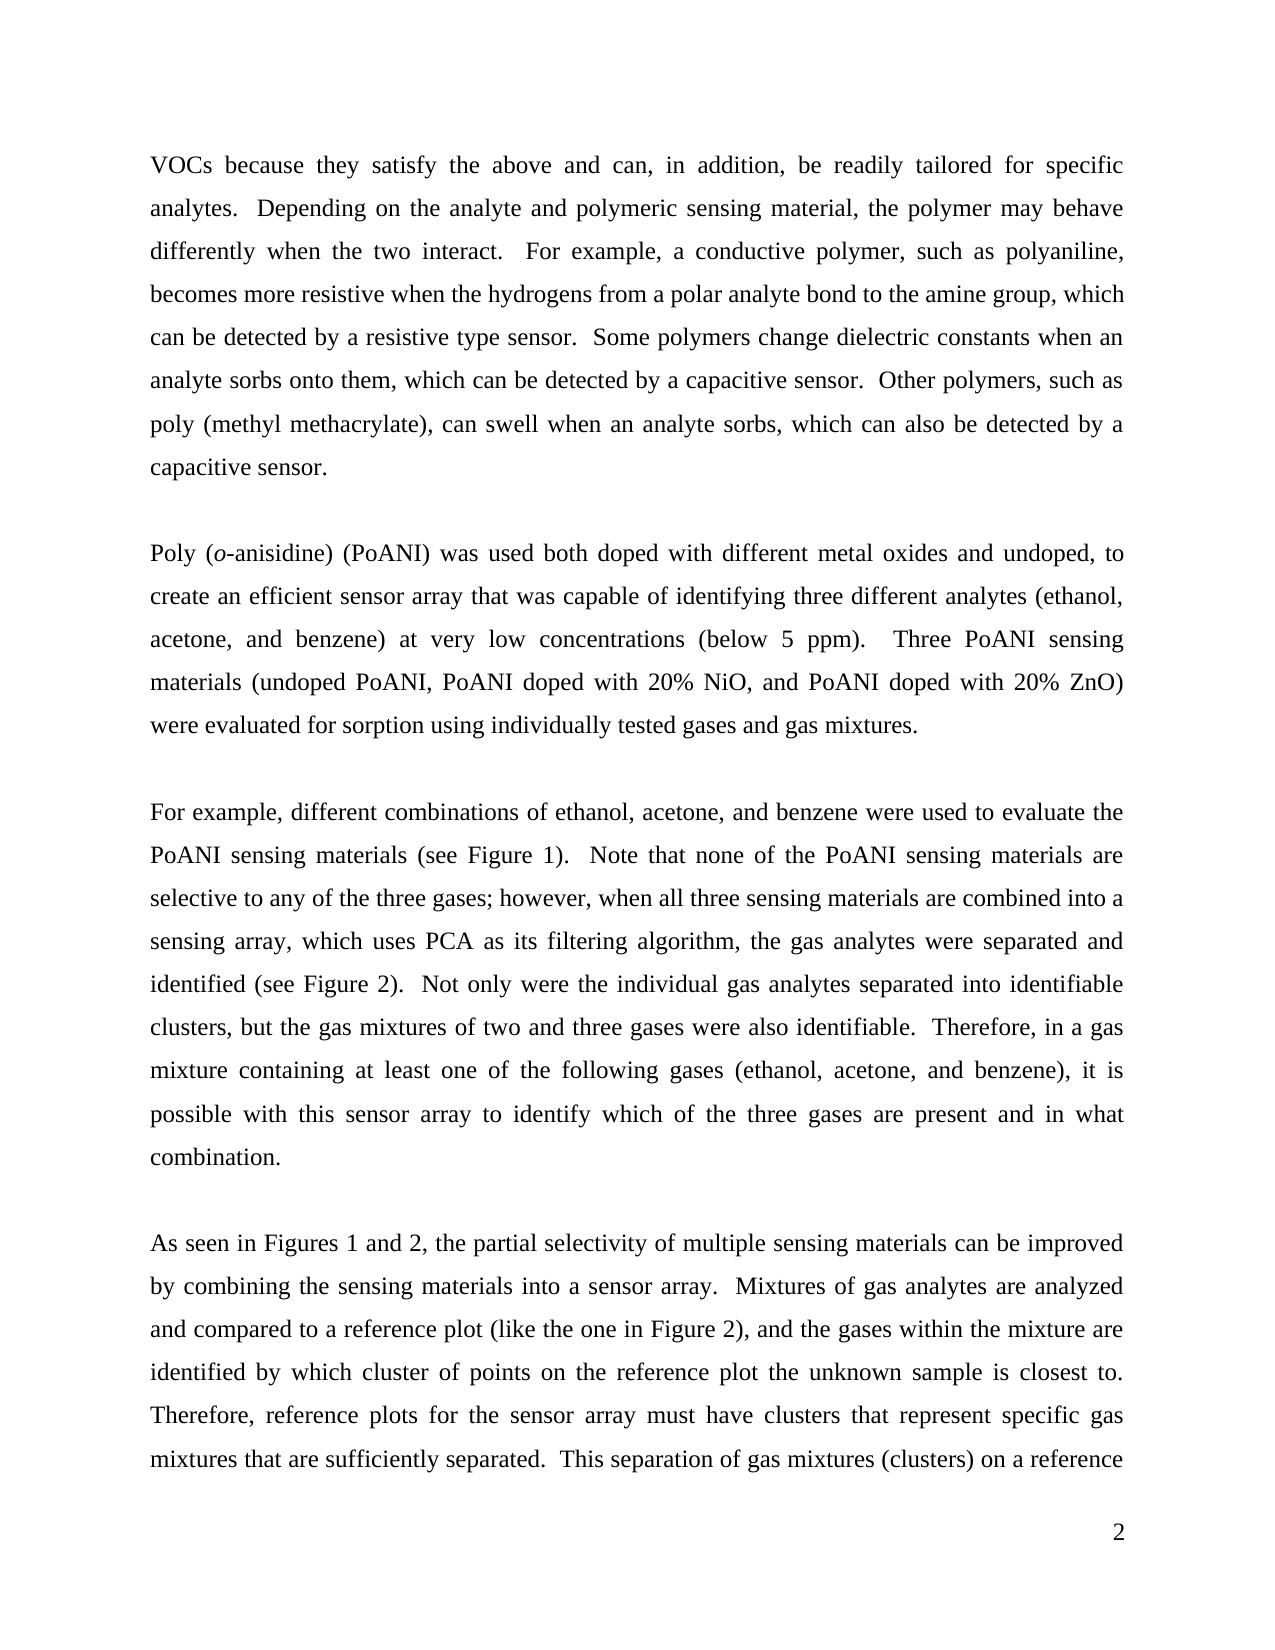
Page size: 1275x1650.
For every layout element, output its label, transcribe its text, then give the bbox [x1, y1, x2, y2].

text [150, 1228, 1125, 1472]
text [150, 150, 1125, 481]
text Poly (o-anisidine) (PoANI) was used both doped with different metal oxides and undoped, to create an efficient sensor array that was capable of identifying three different analytes (ethanol, acetone, and benzene) at very low concentrations (below 5 ppm). Three PoANI sensing materials (undoped PoANI, PoANI doped with 20% NiO, and PoANI doped with 20% ZnO) were evaluated for sorption using individually tested gases and gas mixtures. [150, 538, 1125, 739]
text For example, different combinations of ethanol, acetone, and benzene were used to evaluate the PoANI sensing materials (see Figure 1). Note that none of the PoANI sensing materials are selective to any of the three gases; however, when all three sensing materials are combined into a sensing array, which uses PCA as its filtering algorithm, the gas analytes were separated and identified (see Figure 2). Not only were the individual gas analytes separated into identifiable clusters, but the gas mixtures of two and three gases were also identifiable. Therefore, in a gas mixture containing at least one of the following gases (ethanol, acetone, and benzene), it is possible with this sensor array to identify which of the three gases are present and in what combination. [150, 797, 1125, 1171]
